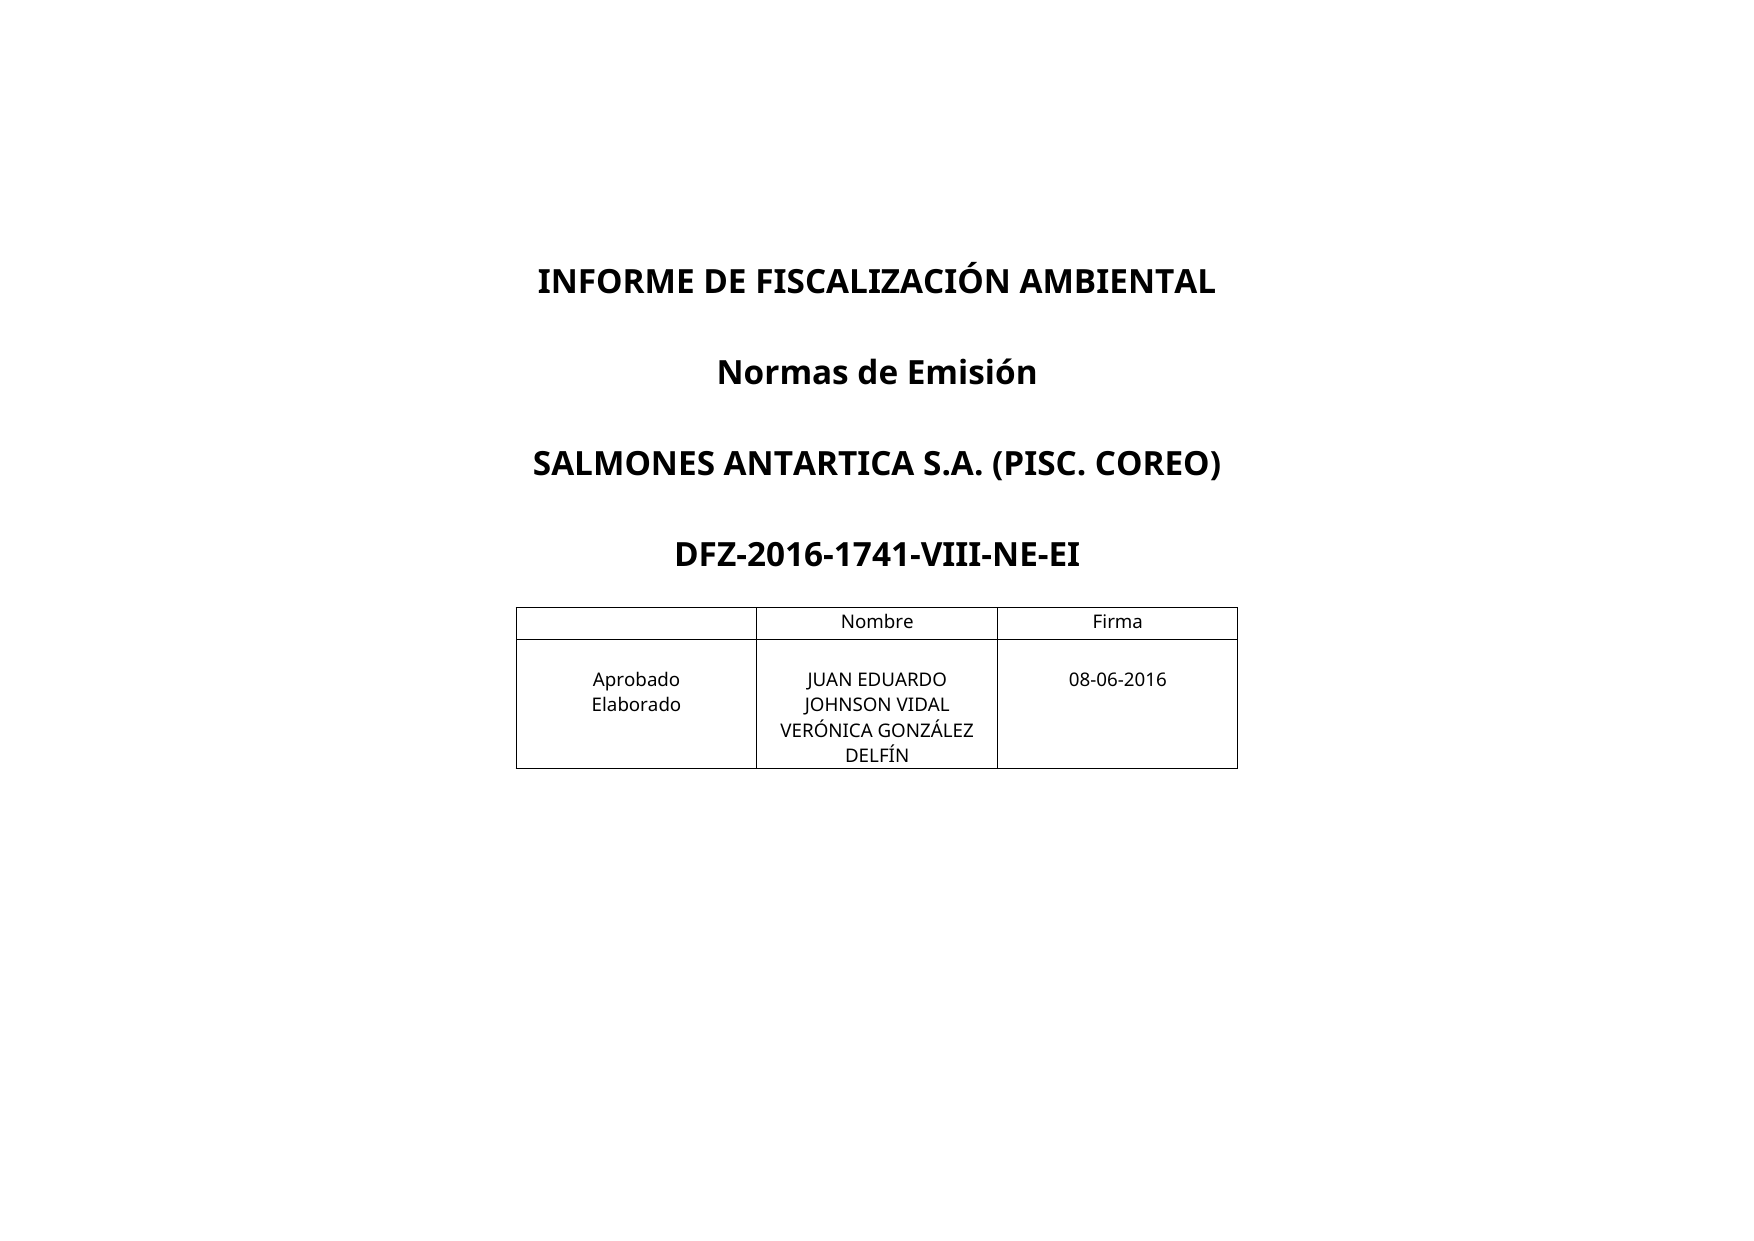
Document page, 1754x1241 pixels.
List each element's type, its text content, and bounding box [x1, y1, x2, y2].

table_header Firma [998, 608, 1237, 639]
table_cell 08-06-2016 [998, 640, 1237, 768]
table_header [517, 608, 756, 639]
table_cell JUAN EDUARDO JOHNSON VIDAL VERÓNICA GONZÁLEZ DELFÍN [757, 640, 997, 768]
text SALMONES ANTARTICA S.A. (PISC. COREO) [150, 394, 1604, 485]
text Normas de Emisión [150, 303, 1604, 394]
table_header Nombre [757, 608, 997, 639]
text DFZ-2016-1741-VIII-NE-EI [150, 485, 1604, 576]
text INFORME DE FISCALIZACIÓN AMBIENTAL [150, 212, 1604, 303]
table_cell Aprobado Elaborado [517, 640, 756, 768]
